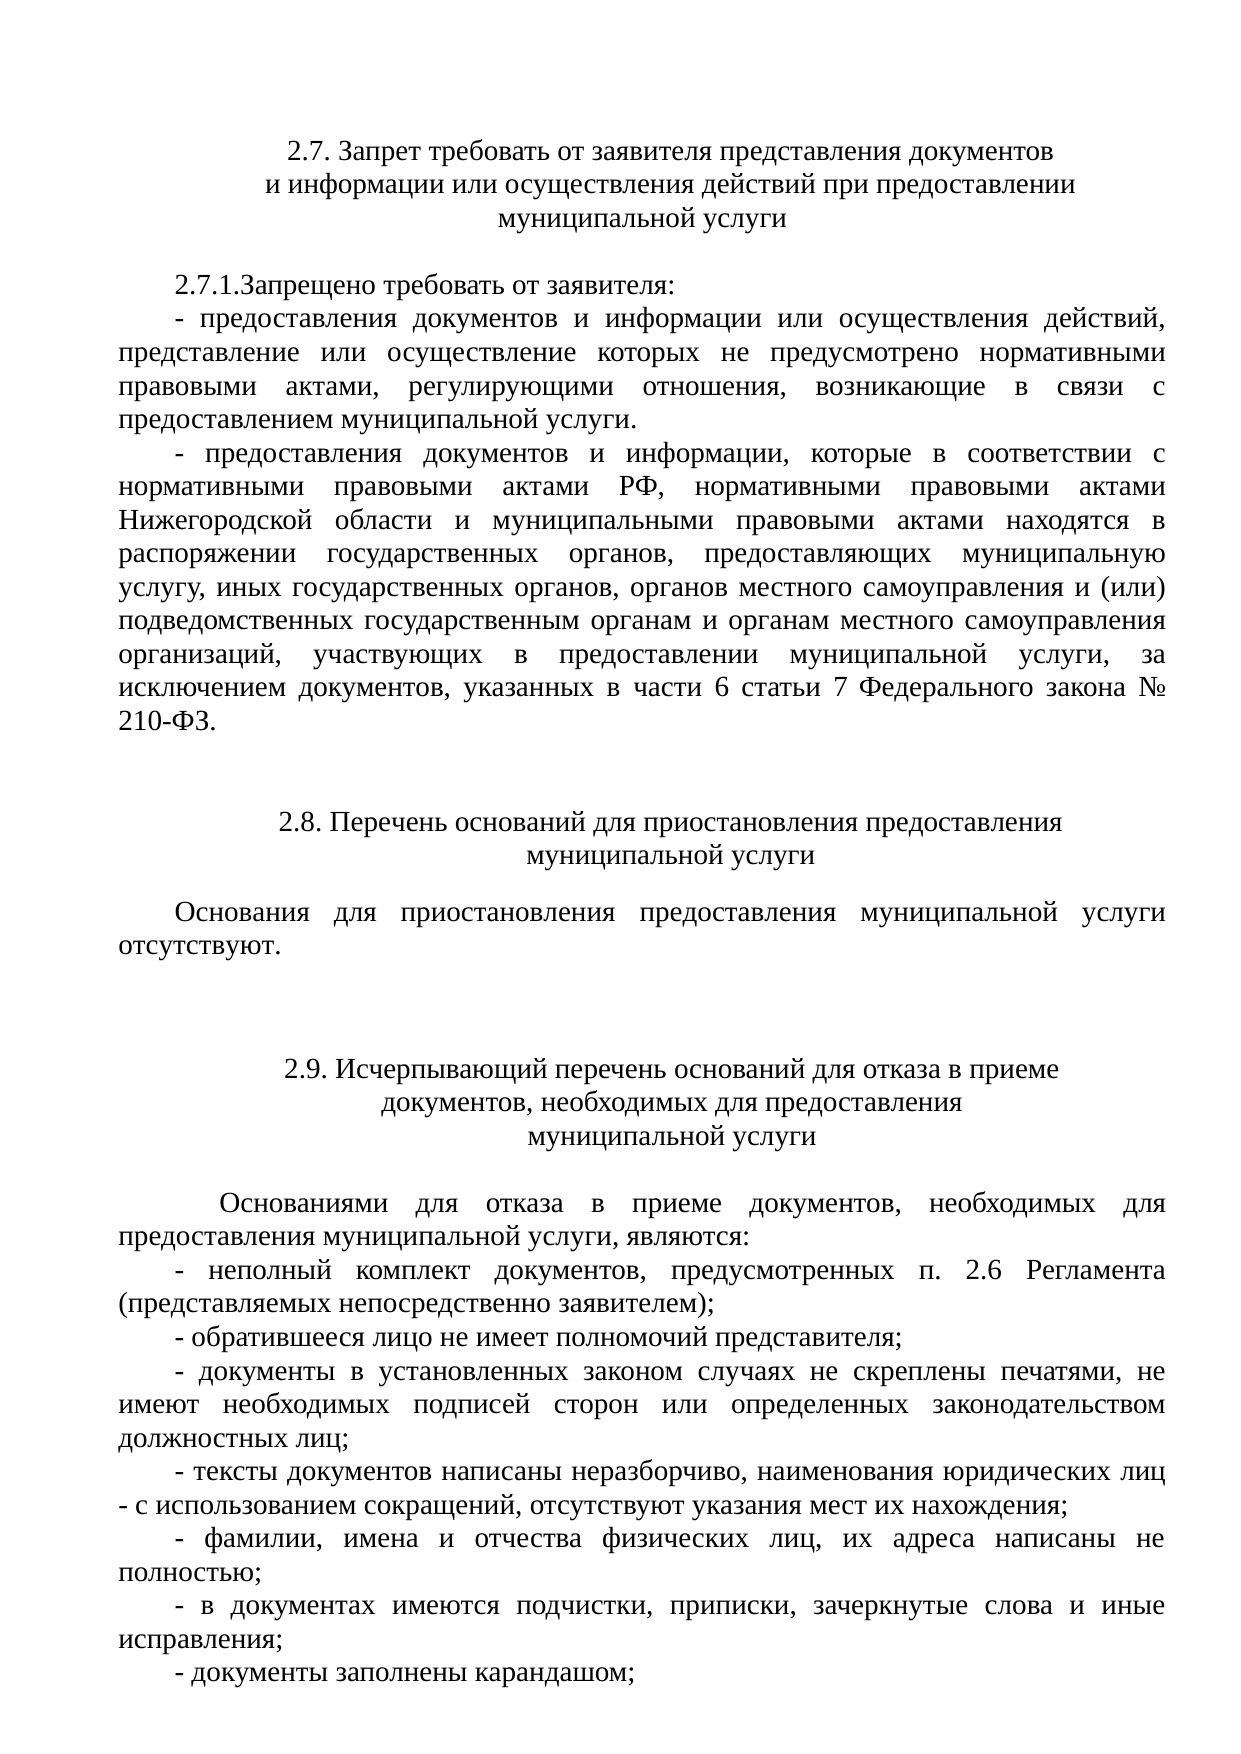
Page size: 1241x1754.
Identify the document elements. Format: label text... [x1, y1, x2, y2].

text документов, необходимых для предоставления [118, 1084, 1167, 1118]
text 2.9. Исчерпывающий перечень оснований для отказа в приеме [118, 1051, 1167, 1084]
text - фамилии, имена и отчества физических лиц, их адреса написаны не полностью; [118, 1520, 1167, 1587]
text 2.8. Перечень оснований для приостановления предоставления [118, 804, 1167, 837]
text муниципальной услуги [118, 1118, 1167, 1151]
text - документы заполнены карандашом; [118, 1654, 1167, 1688]
text и информации или осуществления действий при предоставлении муниципальной услуги [118, 166, 1167, 233]
text - предоставления документов и информации или осуществления действий, представление или осуществление которых не предусмотрено нормативными правовыми актами, регулирующими отношения, возникающие в связи с предоставлением муниципальной услуги. [118, 301, 1167, 435]
text Основаниями для отказа в приеме документов, необходимых для предоставления муниципальной услуги, являются: [118, 1185, 1167, 1252]
text муниципальной услуги [118, 837, 1167, 871]
text Основания для приостановления предоставления муниципальной услуги отсутствуют. [118, 894, 1167, 961]
text - в документах имеются подчистки, приписки, зачеркнутые слова и иные исправления; [118, 1587, 1167, 1654]
text 2.7. Запрет требовать от заявителя представления документов [118, 133, 1167, 166]
text - неполный комплект документов, предусмотренных п. 2.6 Регламента (представляемых непосредственно заявителем); [118, 1252, 1167, 1319]
text - предоставления документов и информации, которые в соответствии с нормативными правовыми актами РФ, нормативными правовыми актами Нижегородской области и муниципальными правовыми актами находятся в распоряжении государственных органов, предоставляющих муниципальную услугу, иных государственных органов, органов местного самоуправления и (или) подведомственных государственным органам и органам местного самоуправления организаций, участвующих в предоставлении муниципальной услуги, за исключением документов, указанных в части 6 статьи 7 Федерального закона № 210-ФЗ. [118, 435, 1167, 737]
text - тексты документов написаны неразборчиво, наименования юридических лиц - с использованием сокращений, отсутствуют указания мест их нахождения; [118, 1453, 1167, 1520]
text - обратившееся лицо не имеет полномочий представителя; [118, 1319, 1167, 1353]
text - документы в установленных законом случаях не скреплены печатями, не имеют необходимых подписей сторон или определенных законодательством должностных лиц; [118, 1353, 1167, 1453]
text 2.7.1.Запрещено требовать от заявителя: [118, 267, 1167, 301]
